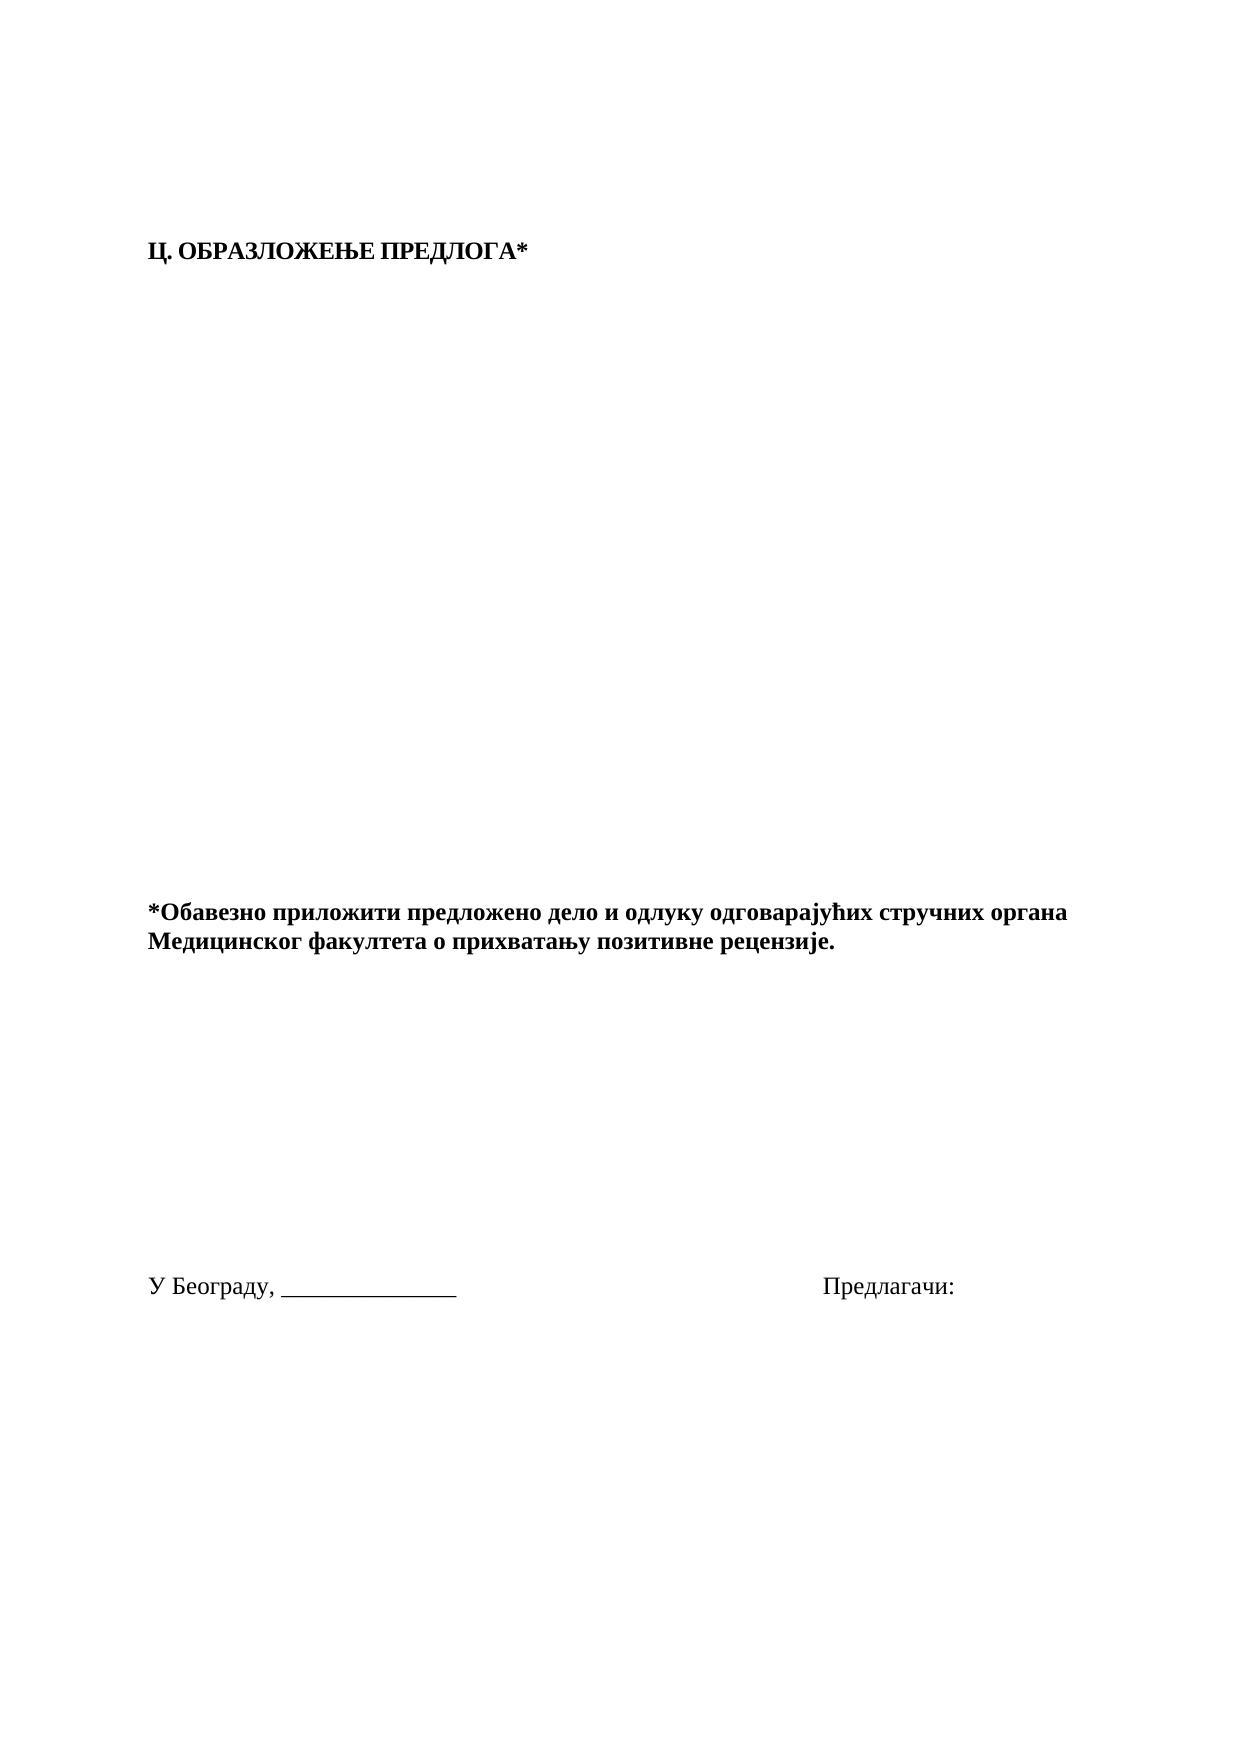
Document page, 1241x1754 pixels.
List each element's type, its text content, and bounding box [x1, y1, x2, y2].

text Ц. ОБРАЗЛОЖЕЊЕ ПРЕДЛОГА* [148, 236, 1092, 265]
text *Обавезно приложити предложено дело и одлуку одговарајућих стручних органа Медицинског факултета о прихватању позитивне рецензије. [148, 897, 1092, 955]
text У Београду, ______________ Предлагачи: [148, 1271, 1092, 1300]
